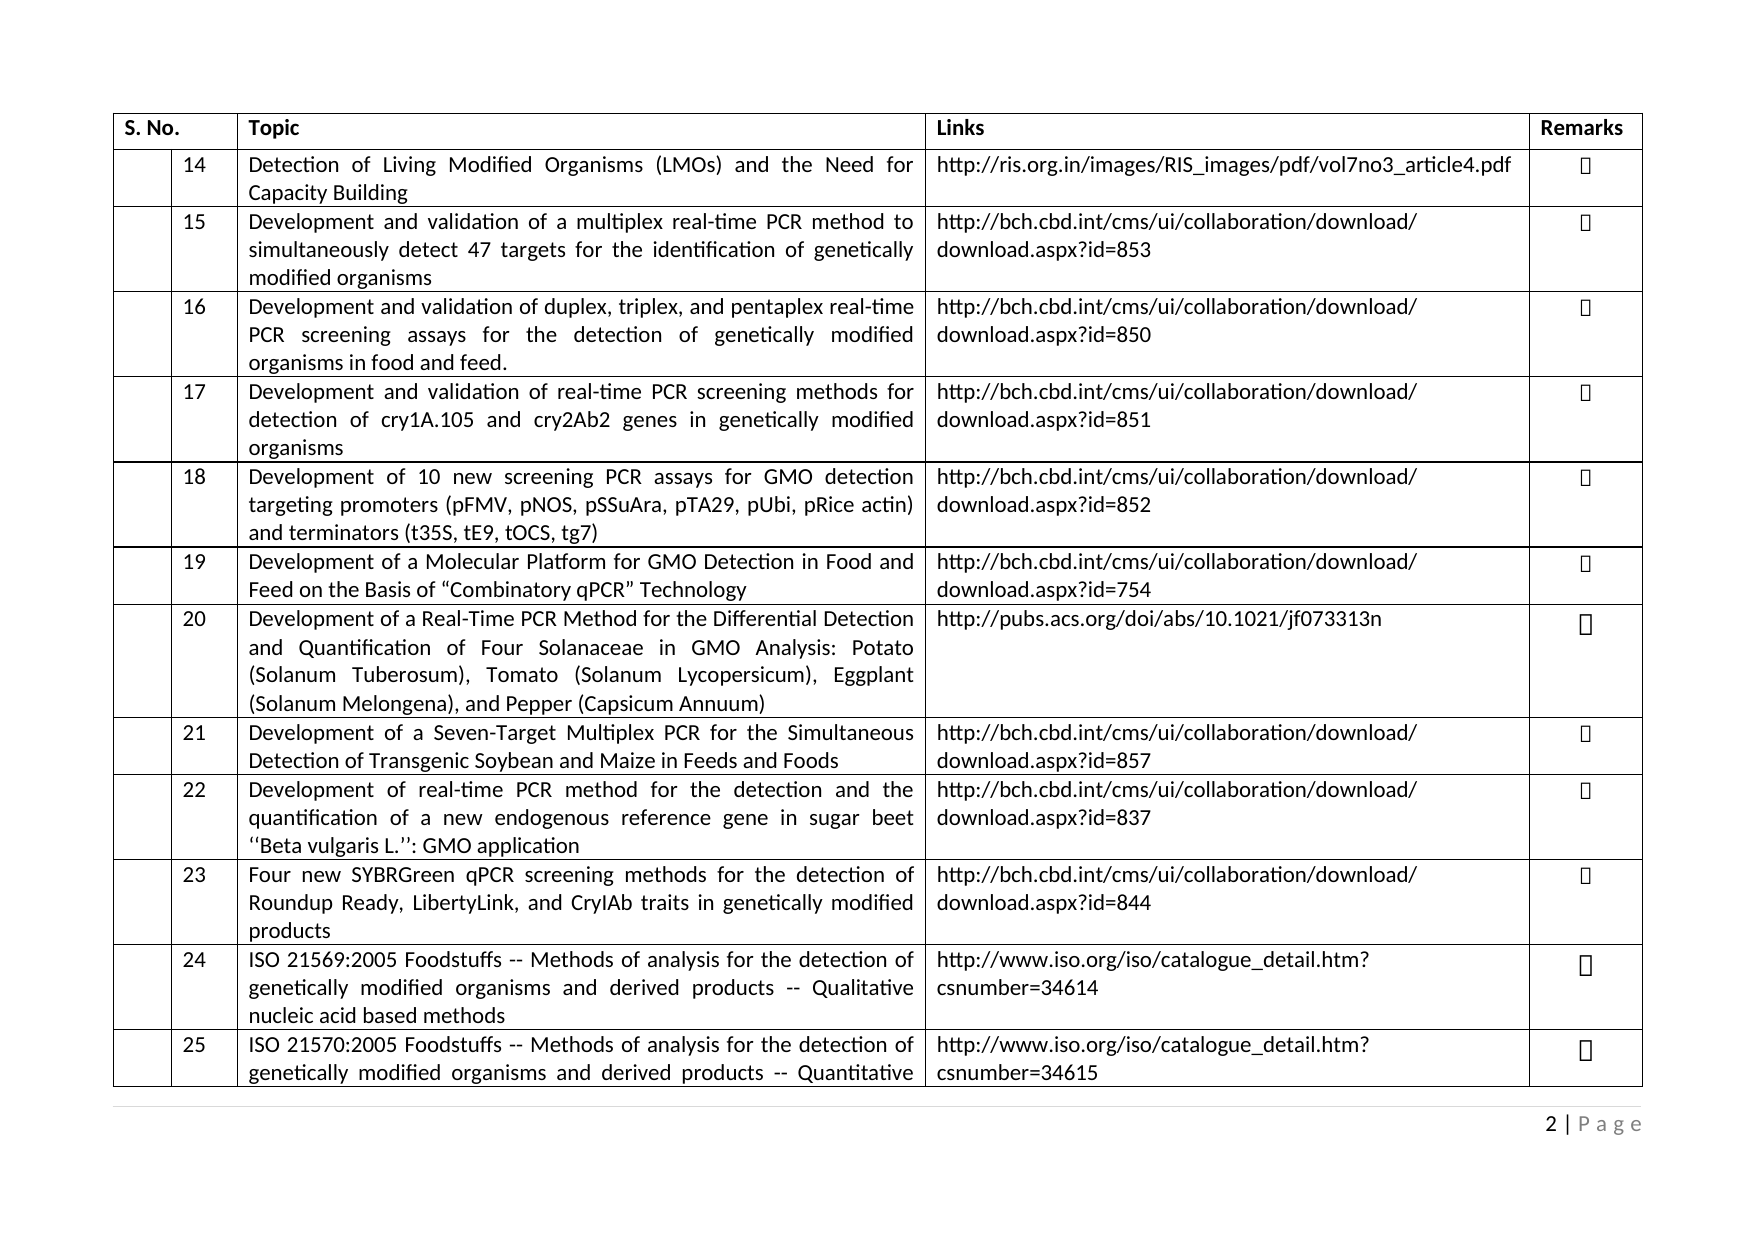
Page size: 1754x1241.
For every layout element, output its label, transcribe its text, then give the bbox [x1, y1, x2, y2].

table_cell [114, 377, 171, 461]
table_cell http://bch.cbd.int/cms/ui/collaboration/download/download.aspx?id=844 [926, 860, 1529, 944]
table_cell 21 [172, 718, 237, 774]
table_cell http://bch.cbd.int/cms/ui/collaboration/download/download.aspx?id=852 [926, 463, 1529, 546]
table_cell [114, 463, 171, 546]
table_cell 22 [172, 775, 237, 859]
table_cell [114, 292, 171, 376]
table_cell  [1530, 860, 1642, 944]
table_cell 25 [172, 1030, 237, 1086]
table_cell  [1530, 207, 1642, 291]
table_cell Development of a Real-Time PCR Method for the Differential Detection and Quantification of Four Solanaceae in GMO Analysis: Potato (Solanum Tuberosum), Tomato (Solanum Lycopersicum), Eggplant (Solanum Melongena), and Pepper (Capsicum Annuum) [238, 605, 925, 717]
table_cell  [1530, 292, 1642, 376]
table_cell 15 [172, 207, 237, 291]
table_cell 14 [172, 150, 237, 206]
table_cell  [1530, 150, 1642, 206]
table_cell Development and validation of a multiplex real-time PCR method to simultaneously detect 47 targets for the identification of genetically modified organisms [238, 207, 925, 291]
table_cell [114, 775, 171, 859]
table_cell  [1530, 945, 1642, 1029]
table_cell http://pubs.acs.org/doi/abs/10.1021/jf073313n [926, 605, 1529, 717]
table_cell 23 [172, 860, 237, 944]
table_cell Development of real-time PCR method for the detection and the quantification of a new endogenous reference gene in sugar beet ‘‘Beta vulgaris L.’’: GMO application [238, 775, 925, 859]
table_cell 19 [172, 548, 237, 603]
table_cell Detection of Living Modified Organisms (LMOs) and the Need for Capacity Building [238, 150, 925, 206]
table_cell [114, 605, 171, 717]
table_cell [114, 1030, 171, 1086]
table_cell [114, 718, 171, 774]
table_cell http://bch.cbd.int/cms/ui/collaboration/download/download.aspx?id=851 [926, 377, 1529, 461]
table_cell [926, 1030, 1529, 1086]
table_cell Development of a Molecular Platform for GMO Detection in Food and Feed on the Basis of “Combinatory qPCR” Technology [238, 548, 925, 603]
table_cell  [1530, 1030, 1642, 1086]
table_cell 17 [172, 377, 237, 461]
table_cell [114, 548, 171, 603]
table_cell Development of 10 new screening PCR assays for GMO detection targeting promoters (pFMV, pNOS, pSSuAra, pTA29, pUbi, pRice actin) and terminators (t35S, tE9, tOCS, tg7) [238, 463, 925, 546]
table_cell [238, 1030, 925, 1086]
table_cell  [1530, 775, 1642, 859]
table_header S. No. [114, 114, 237, 149]
table_cell  [1530, 548, 1642, 603]
table_cell http://bch.cbd.int/cms/ui/collaboration/download/download.aspx?id=837 [926, 775, 1529, 859]
table_cell  [1530, 463, 1642, 546]
table_cell Development and validation of real-time PCR screening methods for detection of cry1A.105 and cry2Ab2 genes in genetically modified organisms [238, 377, 925, 461]
table_cell 20 [172, 605, 237, 717]
table_cell [114, 207, 171, 291]
table_cell Four new SYBRGreen qPCR screening methods for the detection of Roundup Ready, LibertyLink, and CryIAb traits in genetically modified products [238, 860, 925, 944]
table_cell http://www.iso.org/iso/catalogue_detail.htm?csnumber=34614 [926, 945, 1529, 1029]
table_header Links [926, 114, 1529, 149]
table_cell [114, 150, 171, 206]
table_cell 24 [172, 945, 237, 1029]
table_cell http://bch.cbd.int/cms/ui/collaboration/download/download.aspx?id=853 [926, 207, 1529, 291]
table_cell 18 [172, 463, 237, 546]
table_cell Development of a Seven-Target Multiplex PCR for the Simultaneous Detection of Transgenic Soybean and Maize in Feeds and Foods [238, 718, 925, 774]
table_cell http://ris.org.in/images/RIS_images/pdf/vol7no3_article4.pdf [926, 150, 1529, 206]
table_cell [114, 860, 171, 944]
table_cell ISO 21569:2005 Foodstuffs -- Methods of analysis for the detection of genetically modified organisms and derived products -- Qualitative nucleic acid based methods [238, 945, 925, 1029]
table_cell  [1530, 718, 1642, 774]
table_cell 16 [172, 292, 237, 376]
table_cell [114, 945, 171, 1029]
table_cell Development and validation of duplex, triplex, and pentaplex real-time PCR screening assays for the detection of genetically modified organisms in food and feed. [238, 292, 925, 376]
table_cell  [1530, 377, 1642, 461]
table_cell http://bch.cbd.int/cms/ui/collaboration/download/download.aspx?id=850 [926, 292, 1529, 376]
table_header Remarks [1530, 114, 1642, 149]
table_cell http://bch.cbd.int/cms/ui/collaboration/download/download.aspx?id=754 [926, 548, 1529, 603]
table_header Topic [238, 114, 925, 149]
table_cell http://bch.cbd.int/cms/ui/collaboration/download/download.aspx?id=857 [926, 718, 1529, 774]
table_cell  [1530, 605, 1642, 717]
